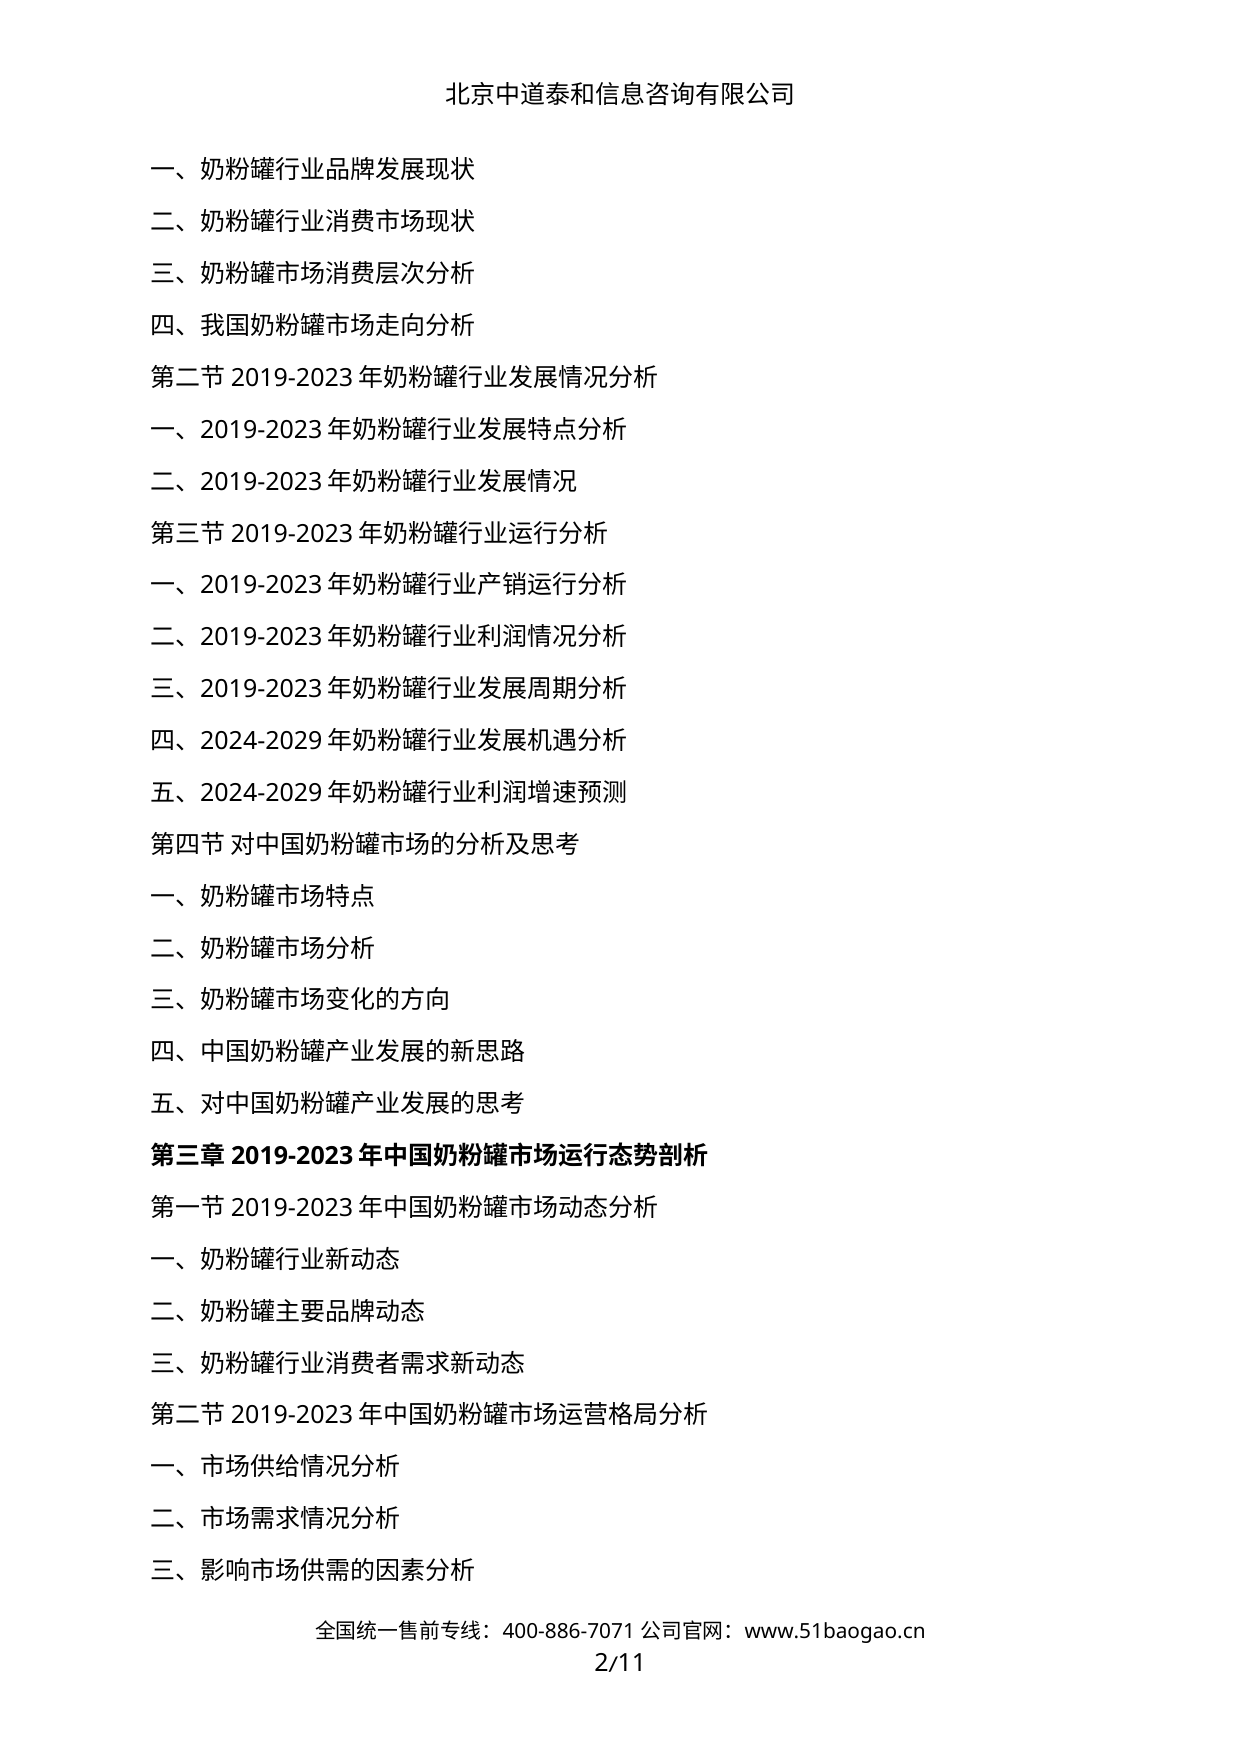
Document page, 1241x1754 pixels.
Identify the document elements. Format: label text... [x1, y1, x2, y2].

text 第四节 对中国奶粉罐市场的分析及思考 [150, 824, 1090, 861]
text 二、奶粉罐主要品牌动态 [150, 1291, 1090, 1327]
text 五、2024-2029年奶粉罐行业利润增速预测 [150, 772, 1090, 809]
text 四、中国奶粉罐产业发展的新思路 [150, 1032, 1090, 1068]
text 一、2019-2023年奶粉罐行业产销运行分析 [150, 565, 1090, 601]
text 二、市场需求情况分析 [150, 1499, 1090, 1535]
text 二、奶粉罐行业消费市场现状 [150, 202, 1090, 238]
text 一、奶粉罐行业新动态 [150, 1239, 1090, 1276]
text 一、2019-2023年奶粉罐行业发展特点分析 [150, 409, 1090, 446]
text 第三章 2019-2023年中国奶粉罐市场运行态势剖析 [150, 1136, 1090, 1172]
text 二、奶粉罐市场分析 [150, 928, 1090, 964]
text 第三节 2019-2023年奶粉罐行业运行分析 [150, 513, 1090, 549]
text 三、奶粉罐市场消费层次分析 [150, 254, 1090, 290]
text 四、2024-2029年奶粉罐行业发展机遇分析 [150, 721, 1090, 757]
text 四、我国奶粉罐市场走向分析 [150, 306, 1090, 342]
text 第二节 2019-2023年中国奶粉罐市场运营格局分析 [150, 1395, 1090, 1431]
text 三、奶粉罐市场变化的方向 [150, 980, 1090, 1016]
text 一、奶粉罐市场特点 [150, 876, 1090, 912]
text 三、奶粉罐行业消费者需求新动态 [150, 1343, 1090, 1379]
text 三、2019-2023年奶粉罐行业发展周期分析 [150, 669, 1090, 705]
text 二、2019-2023年奶粉罐行业发展情况 [150, 461, 1090, 497]
text 第一节 2019-2023年中国奶粉罐市场动态分析 [150, 1187, 1090, 1224]
text 二、2019-2023年奶粉罐行业利润情况分析 [150, 617, 1090, 653]
text 三、影响市场供需的因素分析 [150, 1551, 1090, 1587]
text 一、市场供给情况分析 [150, 1447, 1090, 1483]
text 一、奶粉罐行业品牌发展现状 [150, 150, 1090, 186]
text 第二节 2019-2023年奶粉罐行业发展情况分析 [150, 357, 1090, 394]
text 五、对中国奶粉罐产业发展的思考 [150, 1084, 1090, 1120]
